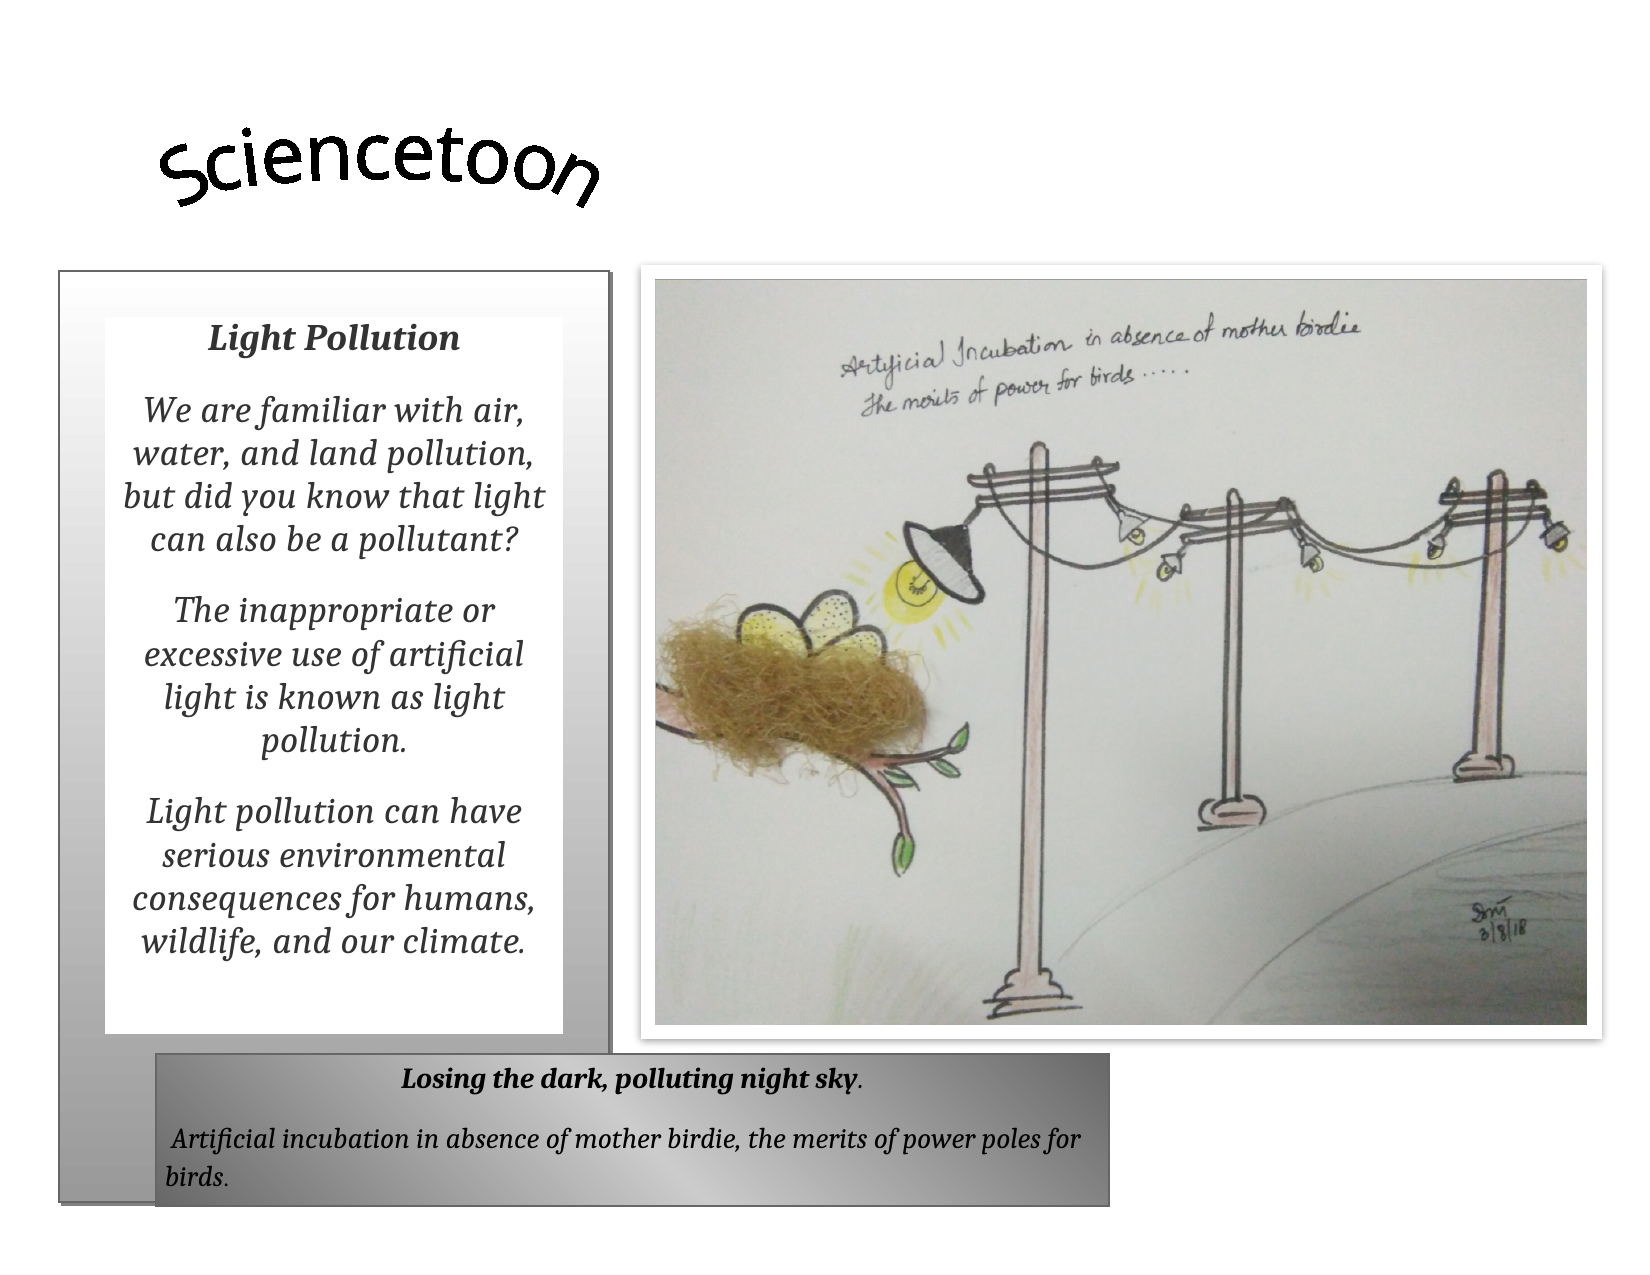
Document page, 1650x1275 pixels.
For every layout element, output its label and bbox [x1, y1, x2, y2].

picture [656, 280, 1587, 1025]
